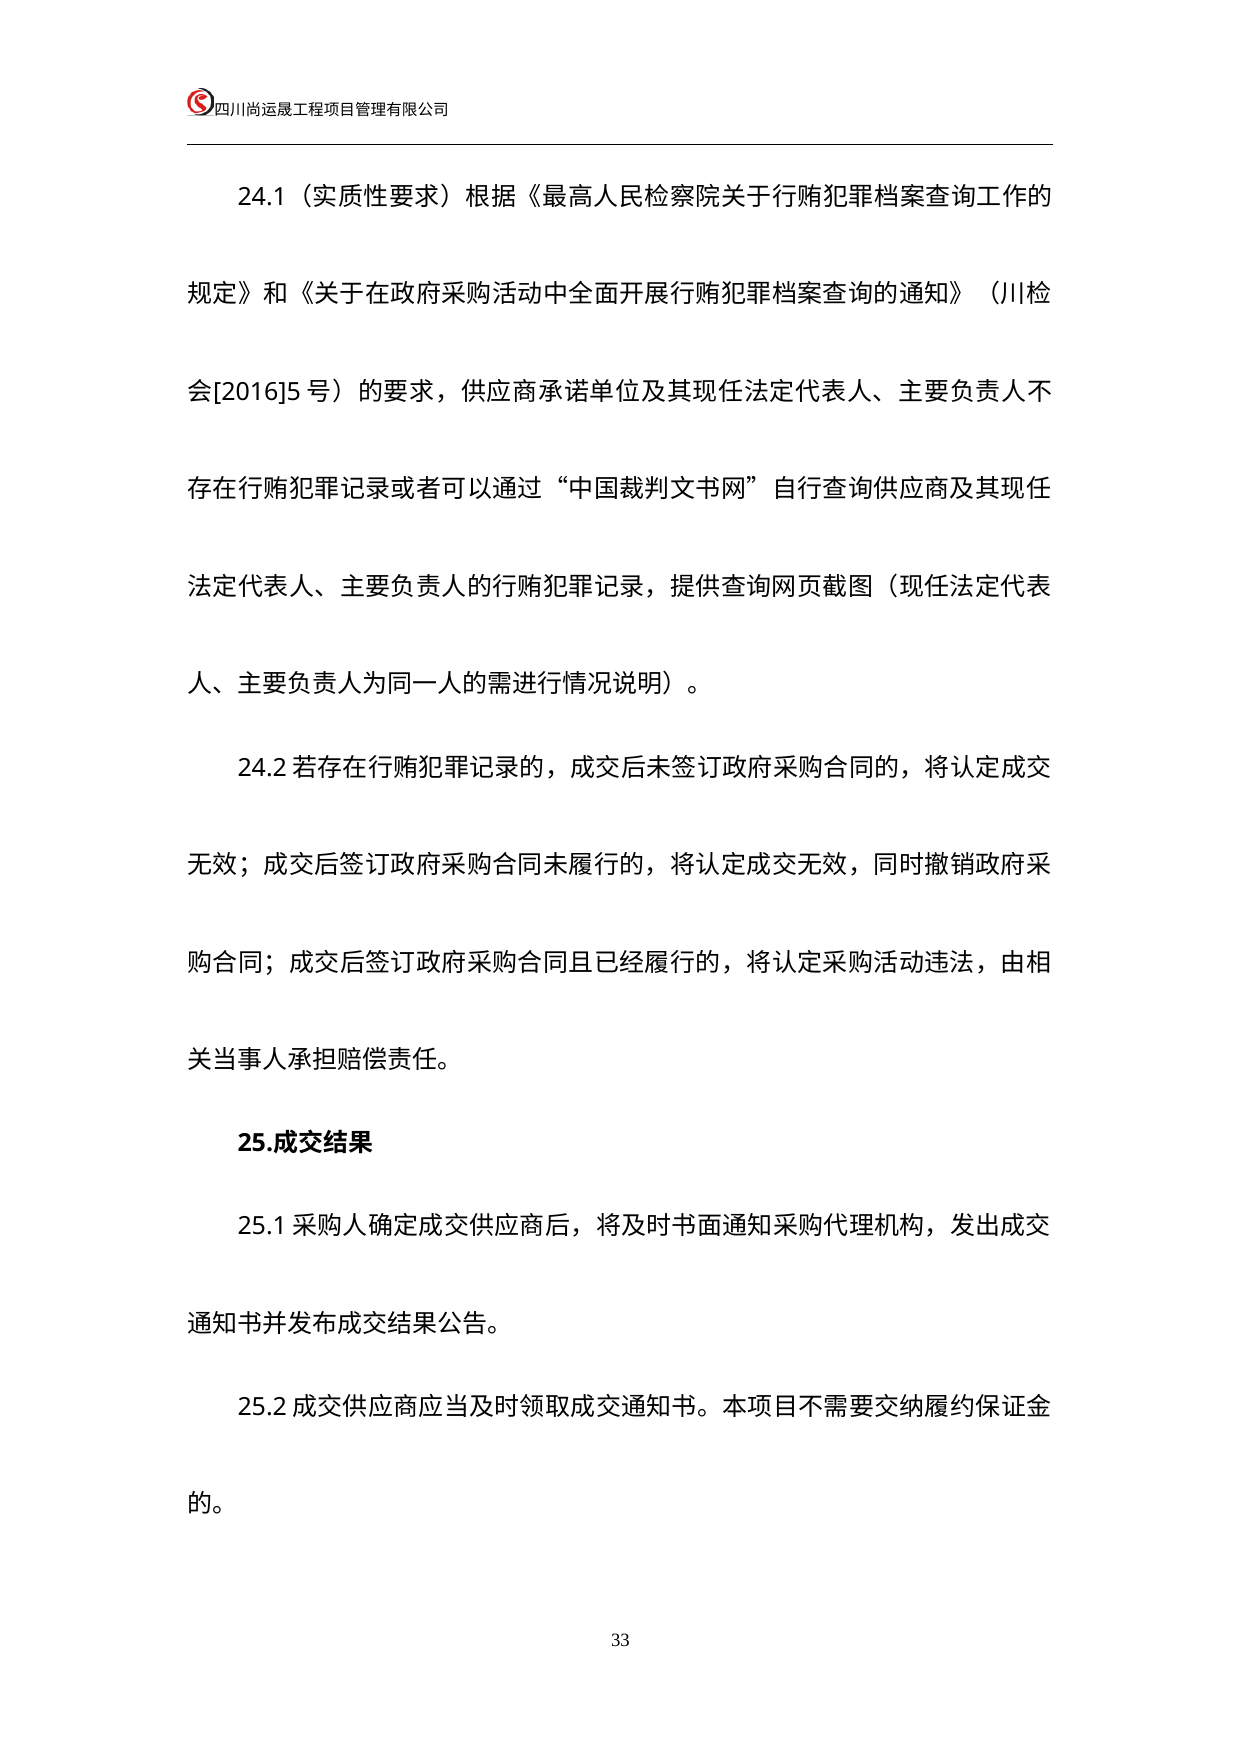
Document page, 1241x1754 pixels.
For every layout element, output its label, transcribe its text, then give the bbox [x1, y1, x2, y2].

text 24.2若存在行贿犯罪记录的，成交后未签订政府采购合同的，将认定成交无效；成交后签订政府采购合同未履行的，将认定成交无效，同时撤销政府采购合同；成交后签订政府采购合同且已经履行的，将认定采购活动违法，由相关当事人承担赔偿责任。 [187, 733, 1053, 1090]
text 25.成交结果 [187, 1108, 1053, 1173]
text 25.1采购人确定成交供应商后，将及时书面通知采购代理机构，发出成交通知书并发布成交结果公告。 [187, 1191, 1053, 1354]
text 25.2成交供应商应当及时领取成交通知书。本项目不需要交纳履约保证金的。 [187, 1372, 1053, 1534]
text 24.1（实质性要求）根据《最高人民检察院关于行贿犯罪档案查询工作的规定》和《关于在政府采购活动中全面开展行贿犯罪档案查询的通知》（川检会[2016]5号）的要求，供应商承诺单位及其现任法定代表人、主要负责人不存在行贿犯罪记录或者可以通过“中国裁判文书网”自行查询供应商及其现任法定代表人、主要负责人的行贿犯罪记录，提供查询网页截图（现任法定代表人、主要负责人为同一人的需进行情况说明）。 [187, 162, 1053, 714]
picture [187, 88, 214, 116]
